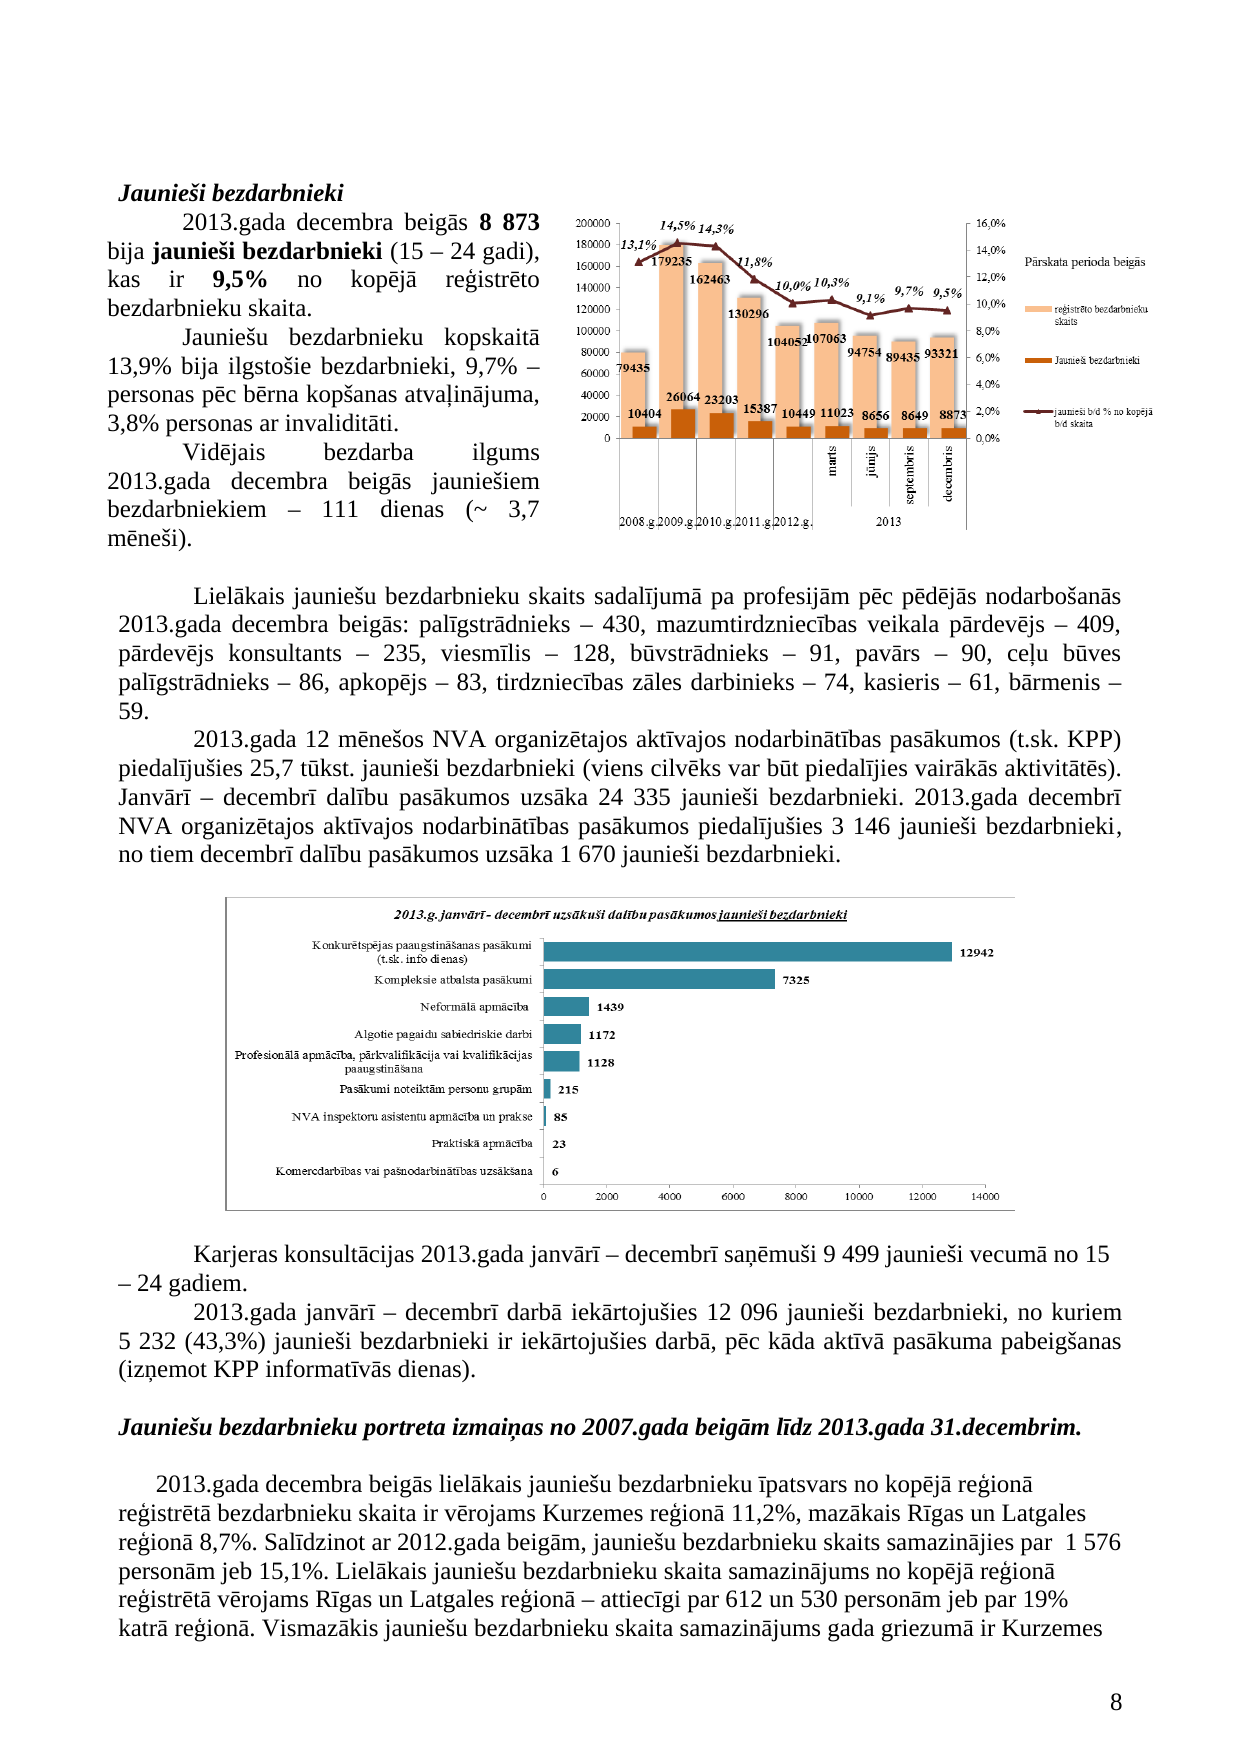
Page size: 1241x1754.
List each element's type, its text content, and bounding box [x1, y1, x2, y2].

table_header 2013.gada decembra beigās 8 873 bija jaunieši bezdarbnieki (15 – 24 gadi), kas ir 9,5% no kopējā reģistrēto bezdarbnieku skaita. Jauniešu bezdarbnieku kopskaitā 13,9% bija ilgstošie bezdarbnieki, 9,7% – personas pēc bērna kopšanas atvaļinājuma, 3,8% personas ar invaliditāti. Vidējais bezdarba ilgums 2013.gada decembra beigās jauniešiem bezdarbniekiem – 111 dienas (~ 3,7 mēneši). [96, 207, 551, 552]
picture [225, 897, 1015, 1211]
text 2013.gada 12 mēnešos NVA organizētajos aktīvajos nodarbinātības pasākumos (t.sk. KPP) piedalījušies 25,7 tūkst. jaunieši bezdarbnieki (viens cilvēks var būt piedalījies vairākās aktivitātēs). Janvārī – decembrī dalību pasākumos uzsāka 24 335 jaunieši bezdarbnieki. 2013.gada decembrī NVA organizētajos aktīvajos nodarbinātības pasākumos piedalījušies 3 146 jaunieši bezdarbnieki, no tiem decembrī dalību pasākumos uzsāka 1 670 jaunieši bezdarbnieki. [118, 724, 1122, 868]
text Lielākais jauniešu bezdarbnieku skaits sadalījumā pa profesijām pēc pēdējās nodarbošanās 2013.gada decembra beigās: palīgstrādnieks – 430, mazumtirdzniecības veikala pārdevējs – 409, pārdevējs konsultants – 235, viesmīlis – 128, būvstrādnieks – 91, pavārs – 90, ceļu būves palīgstrādnieks – 86, apkopējs – 83, tirdzniecības zāles darbinieks – 74, kasieris – 61, bārmenis – 59. [118, 581, 1122, 724]
text Jauniešu bezdarbnieku portreta izmaiņas no 2007.gada beigām līdz 2013.gada 31.decembrim. [118, 1412, 1122, 1441]
text Karjeras konsultācijas 2013.gada janvārī – decembrī saņēmuši 9 499 jaunieši vecumā no 15 – 24 gadiem. [118, 1239, 1122, 1297]
text 2013.gada janvārī – decembrī darbā iekārtojušies 12 096 jaunieši bezdarbnieki, no kuriem 5 232 (43,3%) jaunieši bezdarbnieki ir iekārtojušies darbā, pēc kāda aktīvā pasākuma pabeigšanas (izņemot KPP informatīvās dienas). [118, 1297, 1122, 1383]
table_header [551, 207, 1203, 552]
picture [562, 207, 1203, 535]
text Jaunieši bezdarbnieki [118, 178, 1122, 207]
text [118, 1469, 1122, 1642]
